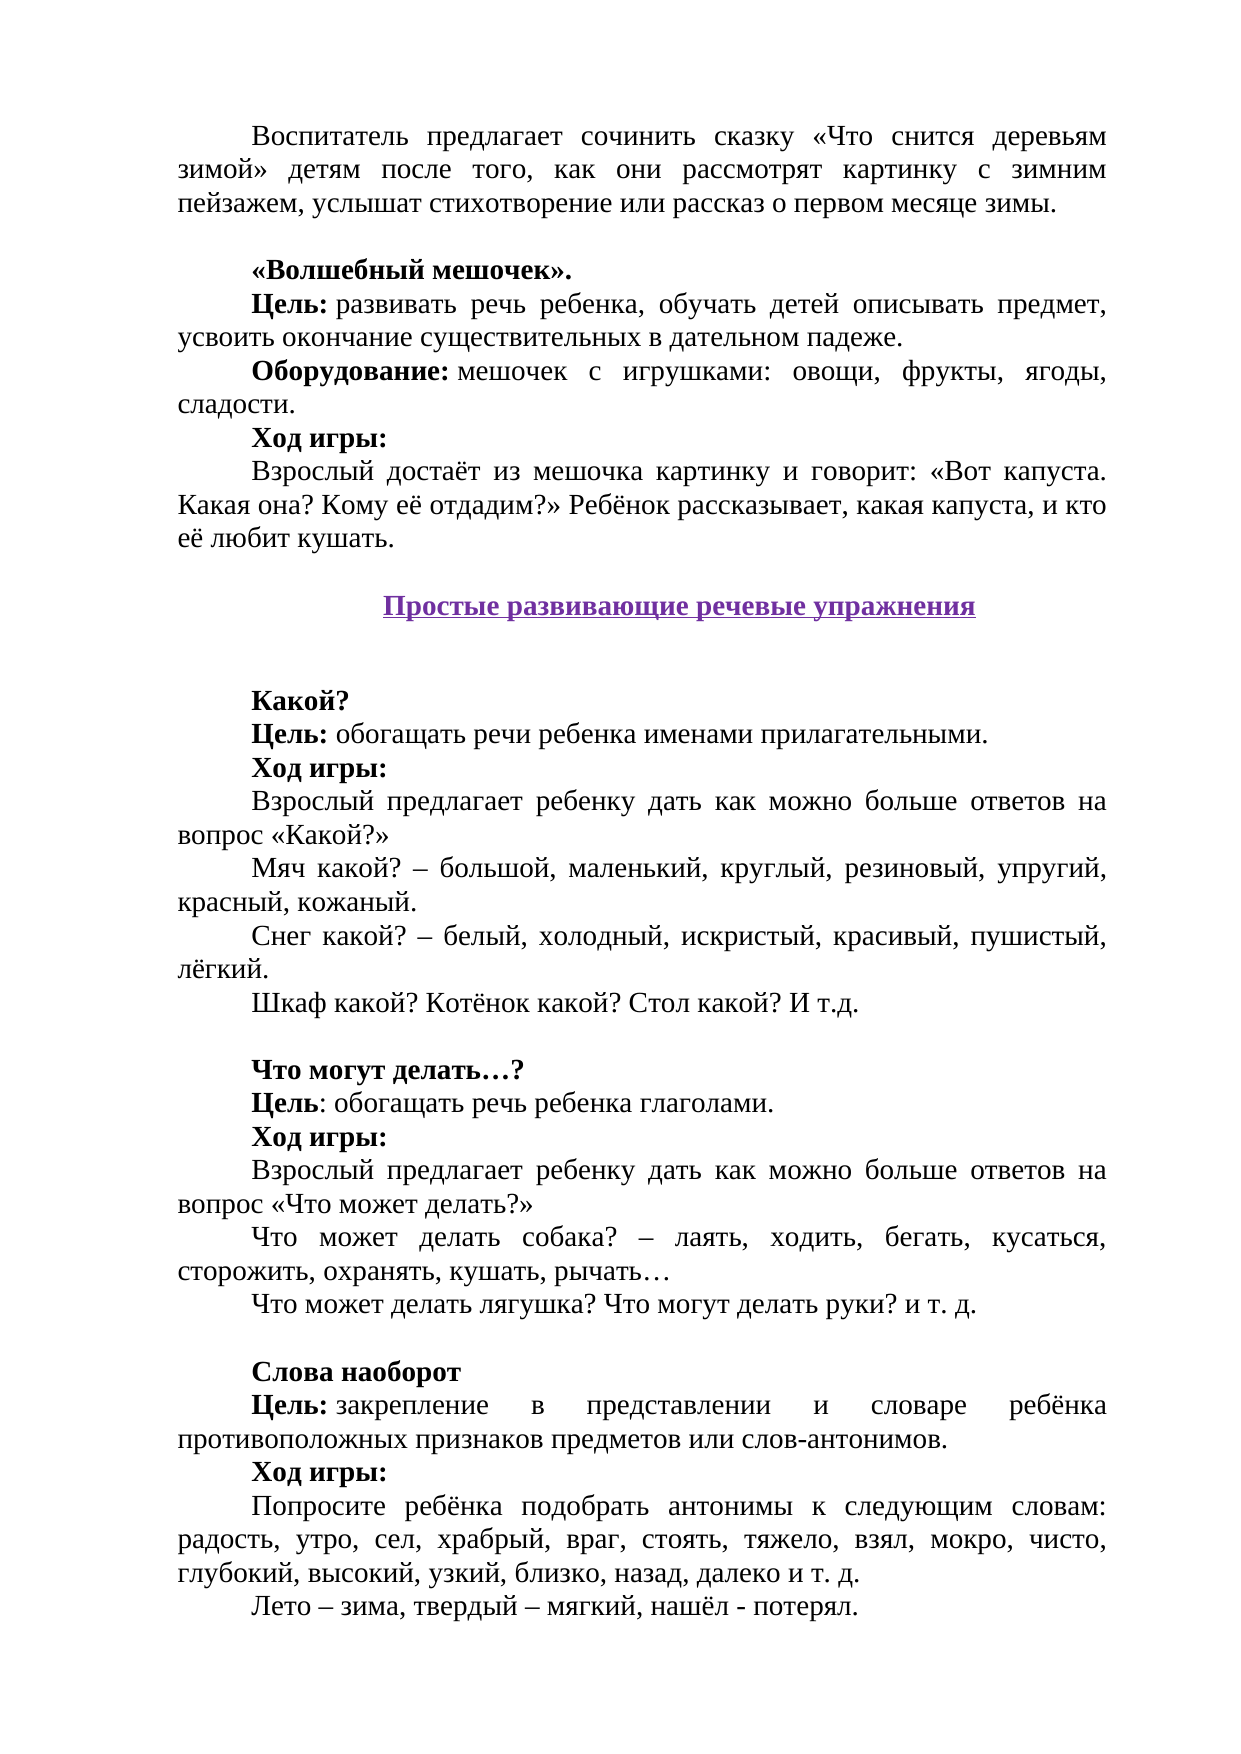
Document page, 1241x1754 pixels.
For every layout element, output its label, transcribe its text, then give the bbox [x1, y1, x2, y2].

text Цель: развивать речь ребенка, обучать детей описывать предмет, усвоить окончание существительных в дательном падеже. [177, 286, 1107, 353]
text Оборудование: мешочек с игрушками: овощи, фрукты, ягоды, сладости. [177, 353, 1107, 420]
text Простые развивающие речевые упражнения [177, 588, 1107, 621]
text Какой? [177, 683, 1107, 716]
text Снег какой? – белый, холодный, искристый, красивый, пушистый, лёгкий. [177, 918, 1107, 985]
text Взрослый предлагает ребенку дать как можно больше ответов на вопрос «Какой?» [177, 783, 1107, 851]
text Ход игры: [177, 750, 1107, 783]
text Что может делать собака? – лаять, ходить, бегать, кусаться, сторожить, охранять, кушать, рычать… [177, 1219, 1107, 1287]
text Взрослый предлагает ребенку дать как можно больше ответов на вопрос «Что может делать?» [177, 1152, 1107, 1219]
text Попросите ребёнка подобрать антонимы к следующим словам: радость, утро, сел, храбрый, враг, стоять, тяжело, взял, мокро, чисто, глубокий, высокий, узкий, близко, назад, далеко и т. д. [177, 1488, 1107, 1588]
text Цель: обогащать речи ребенка именами прилагательными. [177, 716, 1107, 750]
text Ход игры: [177, 1454, 1107, 1488]
text Лето – зима, твердый – мягкий, нашёл - потерял. [177, 1588, 1107, 1622]
text Цель: обогащать речь ребенка глаголами. [177, 1085, 1107, 1119]
text Что может делать лягушка? Что могут делать руки? и т. д. [177, 1287, 1107, 1320]
text Ход игры: [177, 420, 1107, 453]
text Взрослый достаёт из мешочка картинку и говорит: «Вот капуста. Какая она? Кому её отдадим?» Ребёнок рассказывает, какая капуста, и кто её любит кушать. [177, 453, 1107, 554]
text Слова наоборот [177, 1354, 1107, 1387]
text Цель: закрепление в представлении и словаре ребёнка противоположных признаков предметов или слов-антонимов. [177, 1387, 1107, 1454]
text Ход игры: [177, 1119, 1107, 1152]
text Воспитатель предлагает сочинить сказку «Что снится деревьям зимой» детям после того, как они рассмотрят картинку с зимним пейзажем, услышат стихотворение или рассказ о первом месяце зимы. [177, 118, 1107, 219]
text «Волшебный мешочек». [177, 252, 1107, 286]
text Мяч какой? – большой, маленький, круглый, резиновый, упругий, красный, кожаный. [177, 851, 1107, 918]
text Что могут делать…? [177, 1052, 1107, 1085]
text Шкаф какой? Котёнок какой? Стол какой? И т.д. [177, 985, 1107, 1018]
